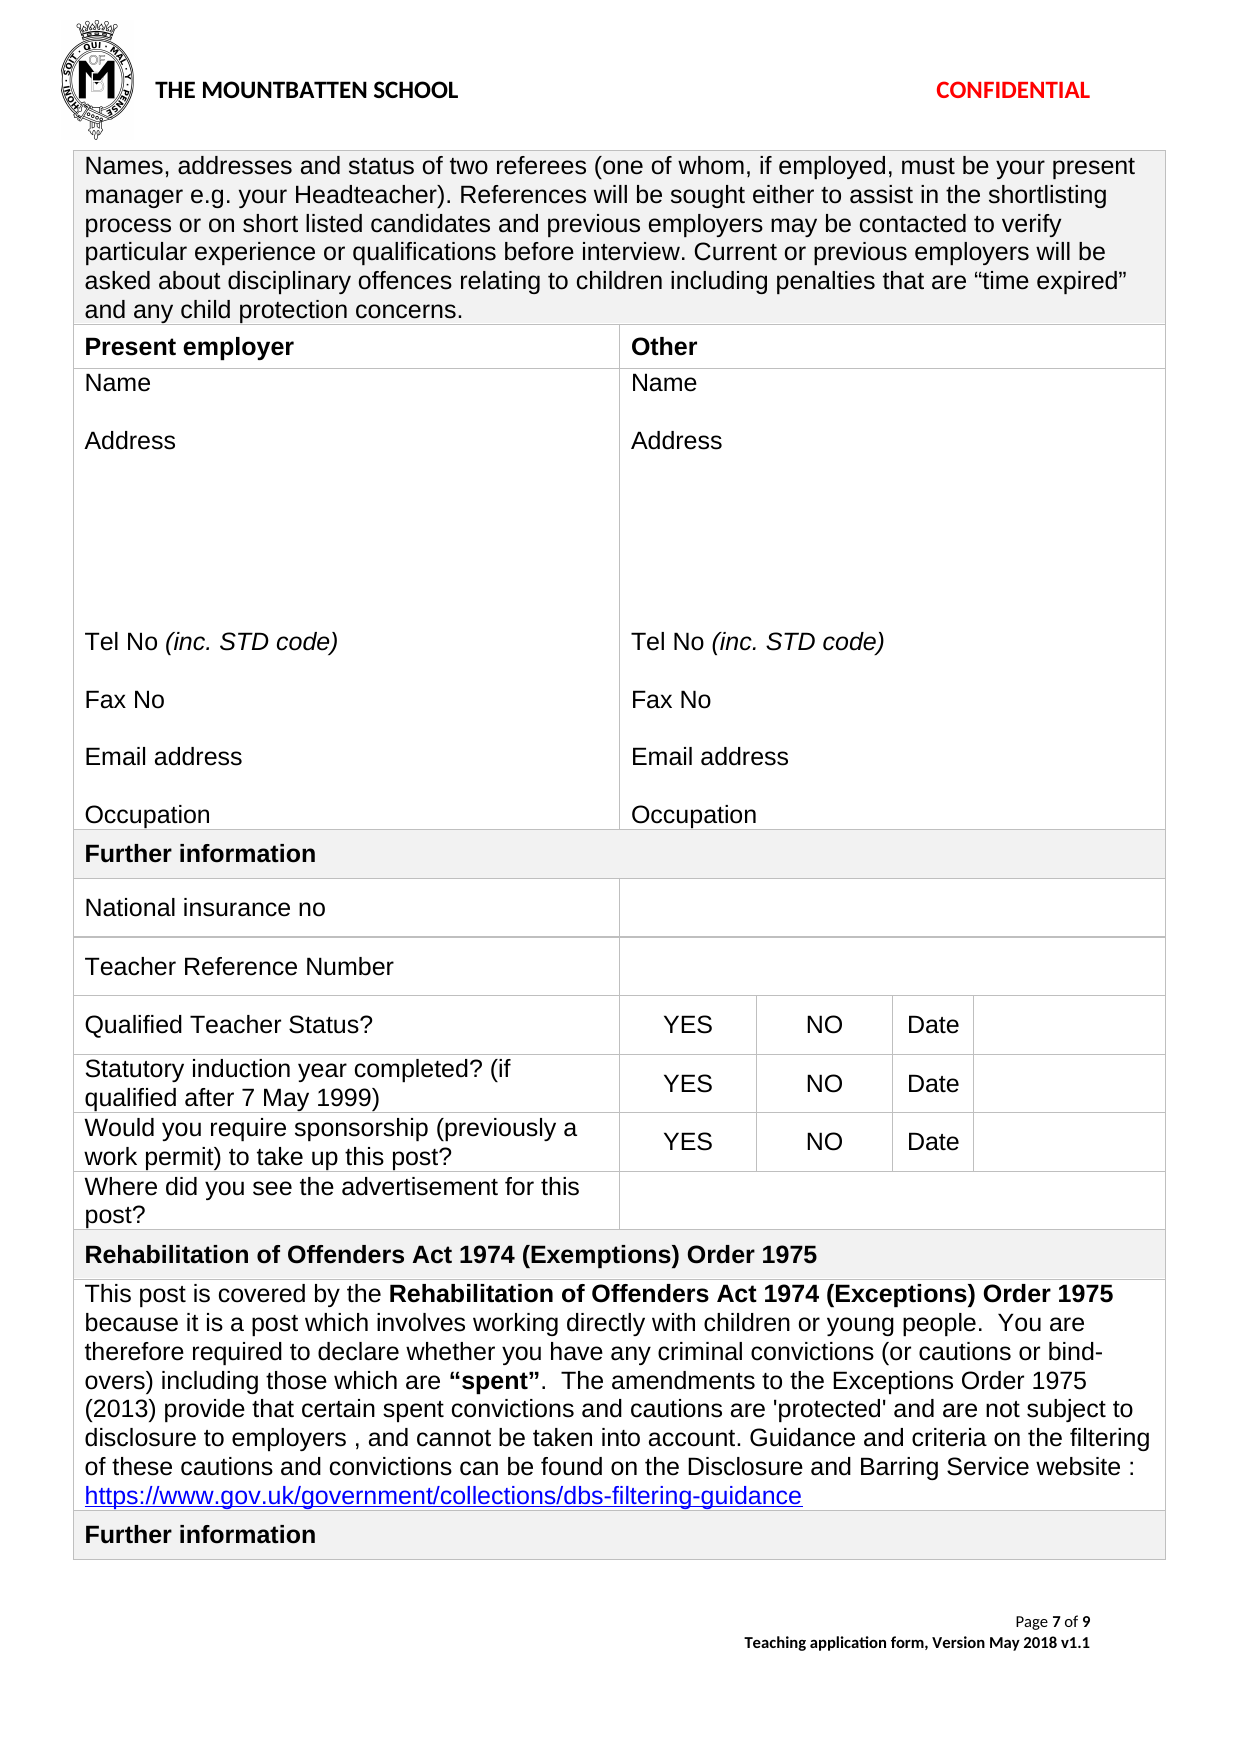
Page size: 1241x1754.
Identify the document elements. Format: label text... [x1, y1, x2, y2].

table_cell National insurance no [74, 879, 619, 936]
table_cell Date [893, 1113, 973, 1171]
table_cell [974, 1113, 1165, 1171]
table_cell YES [620, 1113, 756, 1171]
table_cell Further information [74, 830, 1165, 878]
table_cell Other [620, 325, 1165, 367]
table_cell [620, 879, 1165, 936]
table_cell [974, 996, 1165, 1053]
table_cell Present employer [74, 325, 619, 367]
table_cell [974, 1055, 1165, 1112]
table_cell Rehabilitation of Offenders Act 1974 (Exemptions) Order 1975 [74, 1230, 1165, 1278]
table_cell [620, 938, 1165, 995]
table_cell [620, 1172, 1165, 1229]
table_cell Name Address Tel No (inc. STD code) Fax No Email address Occupation [74, 369, 619, 828]
table_cell Further information [74, 1511, 1165, 1559]
table_cell This post is covered by the Rehabilitation of Offenders Act 1974 (Exceptions) Order 1975 because it is a post which involves working directly with children or young people. You are therefore required to declare whether you have any criminal convictions (or cautions or bind-overs) including those which are “spent”. The amendments to the Exceptions Order 1975 (2013) provide that certain spent convictions and cautions are 'protected' and are not subject to disclosure to employers , and cannot be taken into account. Guidance and criteria on the filtering of these cautions and convictions can be found on the Disclosure and Barring Service website : https://www.gov.uk/government/collections/dbs-filtering-guidance [74, 1280, 1165, 1509]
table_cell YES [620, 996, 756, 1053]
table_cell Date [893, 1055, 973, 1112]
table_cell NO [757, 1113, 892, 1171]
table_cell Would you require sponsorship (previously a work permit) to take up this post? [74, 1113, 619, 1171]
picture [61, 20, 134, 140]
table_cell NO [757, 996, 892, 1053]
table_cell Qualified Teacher Status? [74, 996, 619, 1053]
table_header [74, 151, 1165, 323]
table_cell Name Address Tel No (inc. STD code) Fax No Email address Occupation [620, 369, 1165, 828]
table_cell Date [893, 996, 973, 1053]
table_cell Statutory induction year completed? (if qualified after 7 May 1999) [74, 1055, 619, 1112]
table_cell Where did you see the advertisement for this post? [74, 1172, 619, 1229]
table_cell YES [620, 1055, 756, 1112]
table_cell NO [757, 1055, 892, 1112]
table_cell Teacher Reference Number [74, 938, 619, 995]
